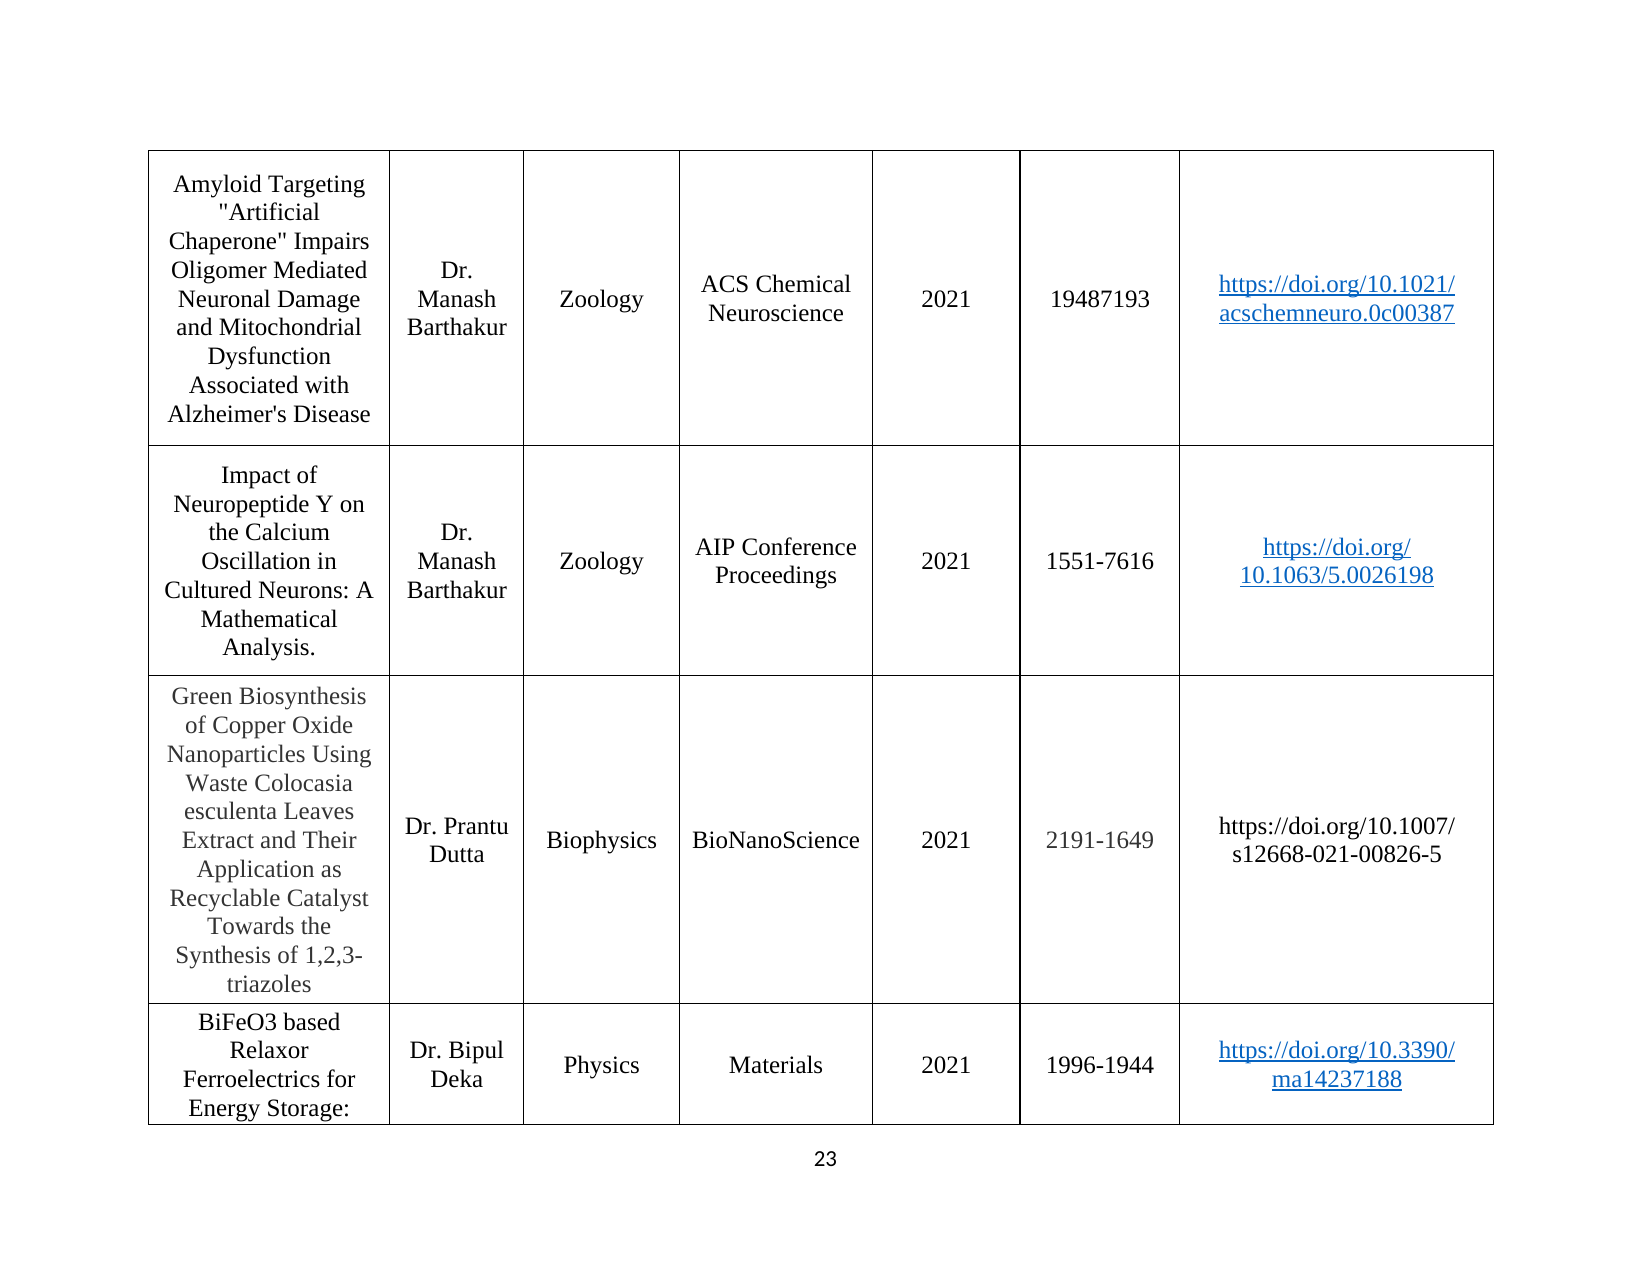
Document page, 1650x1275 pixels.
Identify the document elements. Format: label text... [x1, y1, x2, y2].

table_cell Zoology [524, 446, 679, 675]
table_cell https://doi.org/10.1063/5.0026198 [1180, 446, 1493, 675]
table_cell 19487193 [1021, 151, 1179, 445]
table_cell https://doi.org/10.1007/s12668-021-00826-5 [1180, 676, 1493, 1003]
table_cell Impact of Neuropeptide Y on the Calcium Oscillation in Cultured Neurons: A Mathematical Analysis. [149, 446, 389, 675]
table_cell 2191-1649 [1021, 676, 1179, 1003]
table_cell 2021 [873, 1004, 1019, 1124]
table_cell Biophysics [524, 676, 679, 1003]
table_cell Dr. Bipul Deka [390, 1004, 523, 1124]
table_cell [149, 1004, 389, 1124]
table_cell Dr. Prantu Dutta [390, 676, 523, 1003]
table_cell Dr. Manash Barthakur [390, 151, 523, 445]
table_cell 2021 [873, 446, 1019, 675]
table_cell Dr. Manash Barthakur [390, 446, 523, 675]
table_cell Materials [680, 1004, 872, 1124]
table_cell Amyloid Targeting "Artificial Chaperone" Impairs Oligomer Mediated Neuronal Damage and Mitochondrial Dysfunction Associated with Alzheimer's Disease [149, 151, 389, 445]
table_cell Zoology [524, 151, 679, 445]
table_cell 2021 [873, 151, 1019, 445]
table_cell 1996-1944 [1021, 1004, 1179, 1124]
table_cell Green Biosynthesis of Copper Oxide Nanoparticles Using Waste Colocasia esculenta Leaves Extract and Their Application as Recyclable Catalyst Towards the Synthesis of 1,2,3-triazoles [149, 676, 389, 1003]
table_cell 1551-7616 [1021, 446, 1179, 675]
table_cell Physics [524, 1004, 679, 1124]
table_cell 2021 [873, 676, 1019, 1003]
table_cell ACS Chemical Neuroscience [680, 151, 872, 445]
table_cell https://doi.org/10.1021/acschemneuro.0c00387 [1180, 151, 1493, 445]
table_cell AIP Conference Proceedings [680, 446, 872, 675]
table_cell BioNanoScience [680, 676, 872, 1003]
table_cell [1180, 1004, 1493, 1124]
